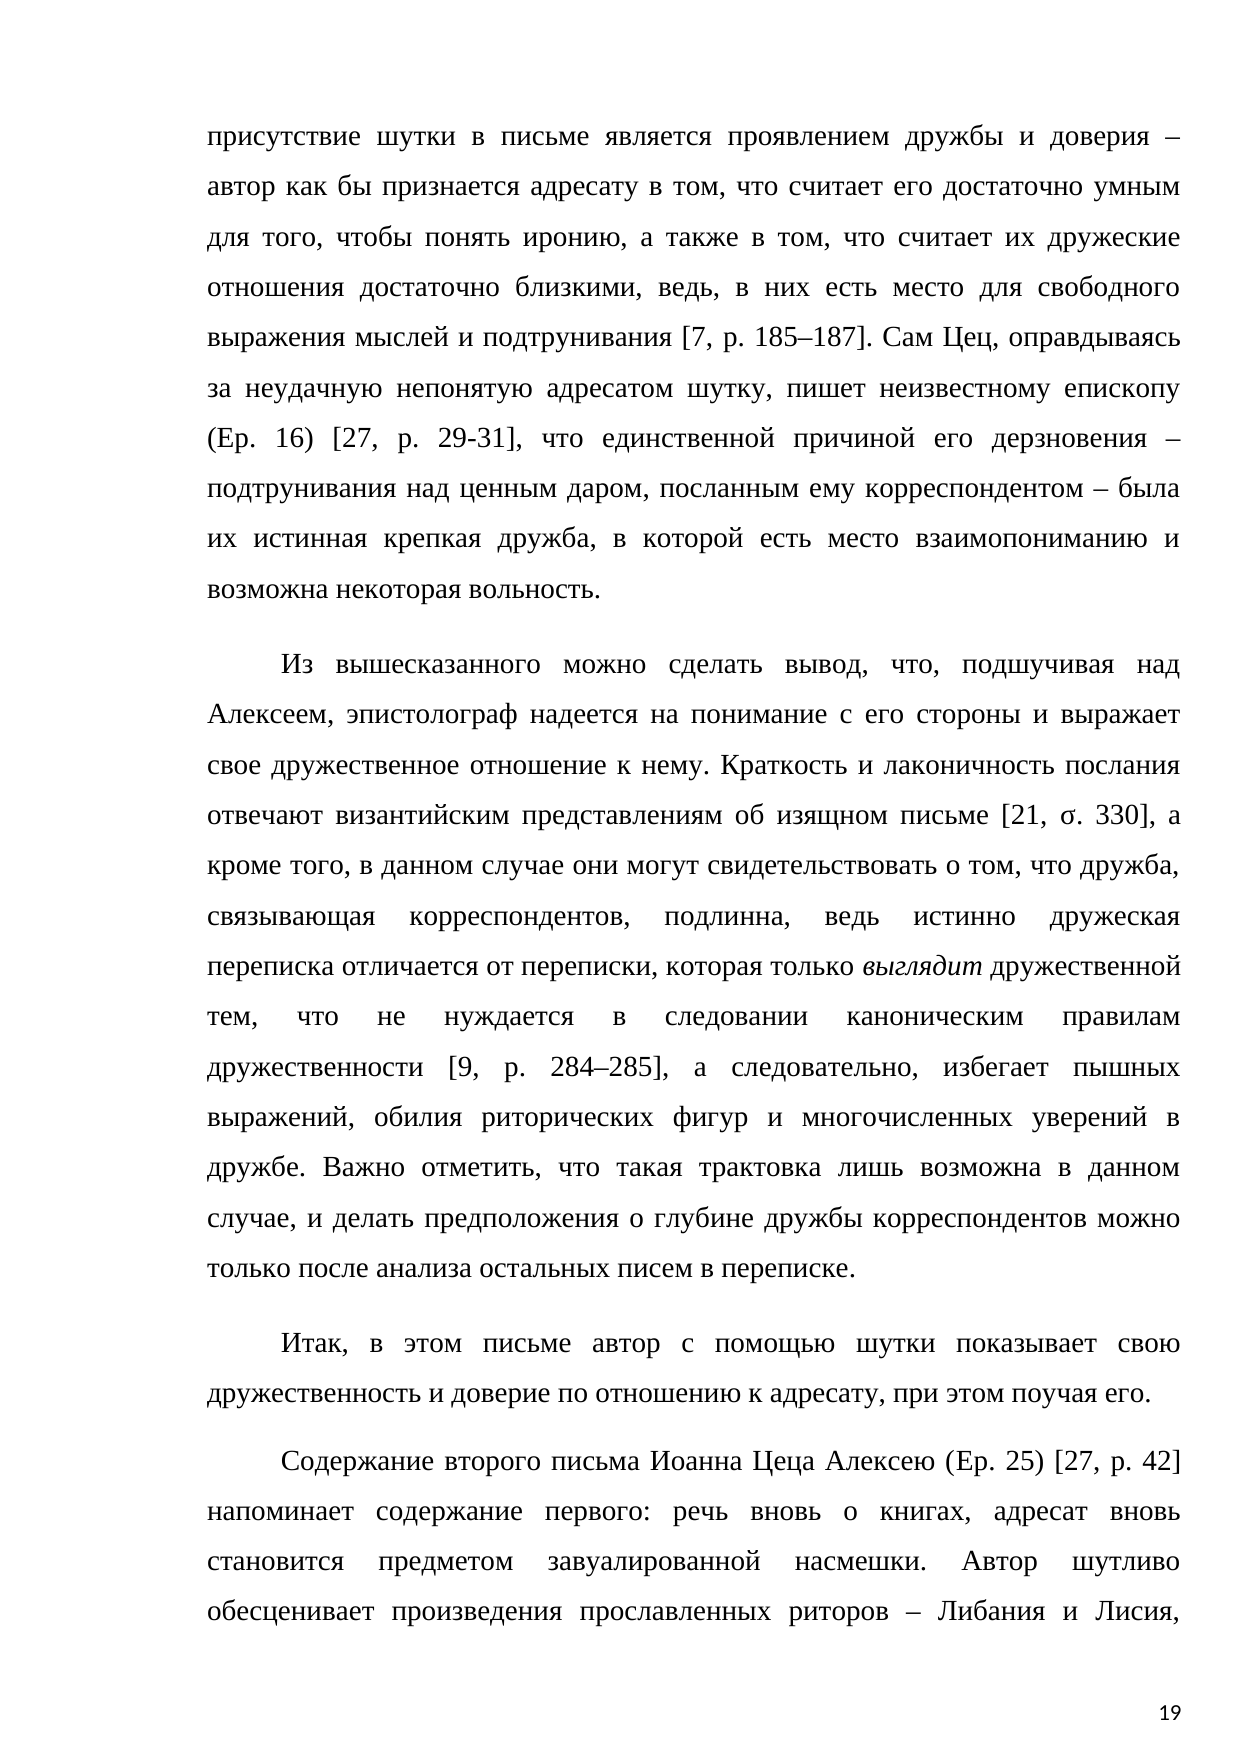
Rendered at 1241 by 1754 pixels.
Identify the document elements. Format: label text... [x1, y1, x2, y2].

text Итак, в этом письме автор с помощью шутки показывает свою дружественность и доверие по отношению к адресату, при этом поучая его. [207, 1325, 1181, 1409]
text Из вышесказанного можно сделать вывод, что, подшучивая над Алексеем, эпистолограф надеется на понимание с его стороны и выражает свое дружественное отношение к нему. Краткость и лаконичность послания отвечают византийским представлениям об изящном письме [21, σ. 330], а кроме того, в данном случае они могут свидетельствовать о том, что дружба, связывающая корреспондентов, подлинна, ведь истинно дружеская переписка отличается от переписки, которая только выглядит дружественной тем, что не нуждается в следовании каноническим правилам дружественности [9, p. 284–285], а следовательно, избегает пышных выражений, обилия риторических фигур и многочисленных уверений в дружбе. Важно отметить, что такая трактовка лишь возможна в данном случае, и делать предположения о глубине дружбы корреспондентов можно только после анализа остальных писем в переписке. [207, 646, 1181, 1283]
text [207, 1443, 1181, 1627]
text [207, 118, 1181, 604]
